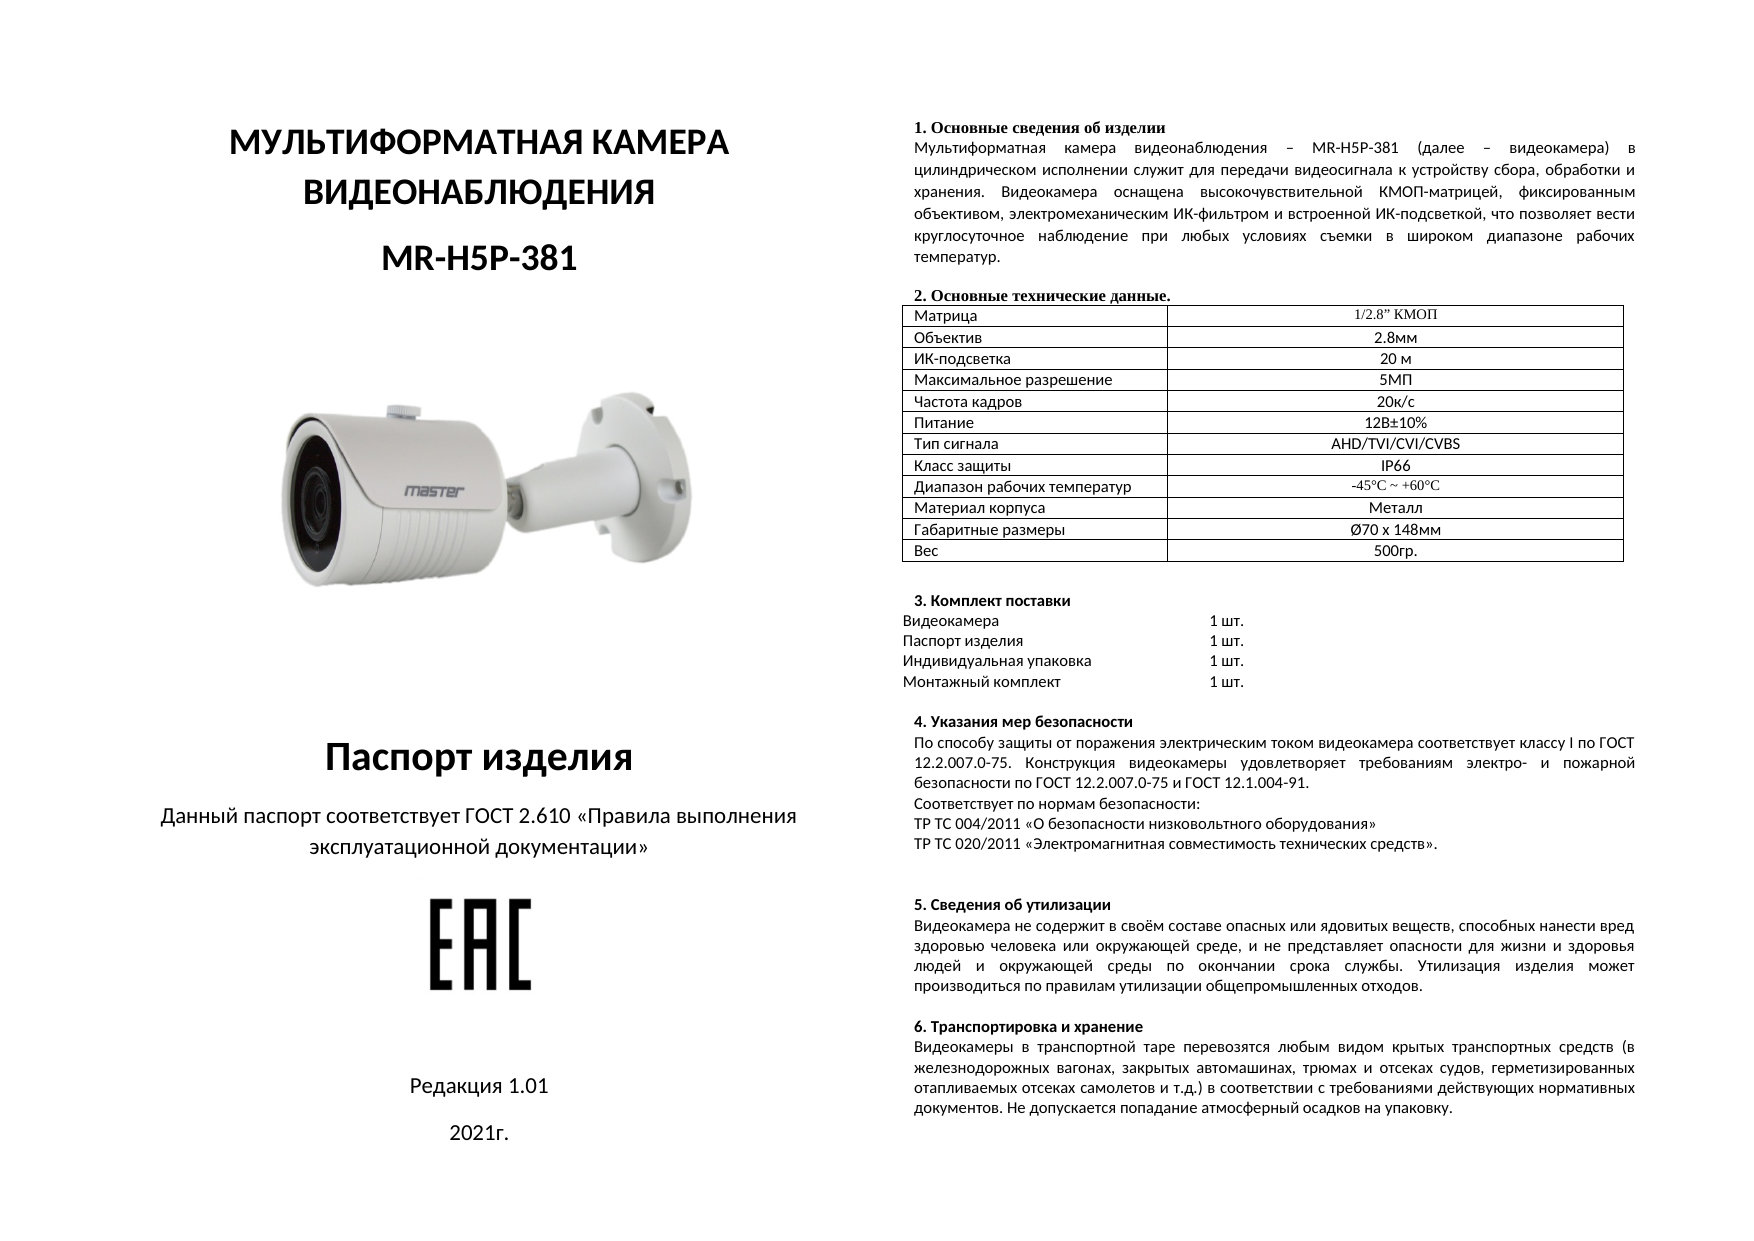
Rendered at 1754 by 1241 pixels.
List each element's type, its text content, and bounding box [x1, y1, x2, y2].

text Мультиформатная камера видеонаблюдения – MR-H5P-381 (далее – видеокамера) в цилиндрическом исполнении служит для передачи видеосигнала к устройству сбора, обработки и хранения. Видеокамера оснащена высокочувствительной КМОП-матрицей, фиксированным объективом, электромеханическим ИК-фильтром и встроенной ИК-подсветкой, что позволяет вести круглосуточное наблюдение при любых условиях съемки в широком диапазоне рабочих температур. [914, 137, 1636, 267]
table_cell Диапазон рабочих температур [903, 476, 1167, 497]
table_cell Габаритные размеры [903, 519, 1167, 539]
table_cell 500гр. [1168, 540, 1623, 561]
table_cell Паспорт изделия [891, 630, 1198, 651]
table_cell Монтажный комплект [891, 671, 1198, 712]
text ТР ТС 004/2011 «О безопасности низковольтного оборудования» [914, 813, 1636, 833]
table_cell 5МП [1168, 370, 1623, 390]
table_cell 20 м [1168, 348, 1623, 368]
table_header Матрица [903, 306, 1167, 326]
table_header 1/2.8” КМОП [1168, 306, 1623, 326]
table_cell Индивидуальная упаковка [891, 651, 1198, 671]
table_cell Частота кадров [903, 391, 1167, 411]
text Паспорт изделия [118, 730, 840, 781]
text 2. Основные технические данные. [914, 285, 1636, 304]
text ТР ТС 020/2011 «Электромагнитная совместимость технических средств». [914, 833, 1636, 854]
text 2021г. [118, 1118, 840, 1146]
text 6. Транспортировка и хранение [914, 1016, 1636, 1037]
table_cell 1 шт. [1198, 671, 1401, 712]
table_cell Вес [903, 540, 1167, 561]
table_cell 1 шт. [1198, 630, 1401, 651]
table_cell IP66 [1168, 455, 1623, 475]
table_cell Объектив [903, 327, 1167, 347]
text 3. Комплект поставки [914, 590, 1636, 610]
text Видеокамеры в транспортной таре перевозятся любым видом крытых транспортных средств (в железнодорожных вагонах, закрытых автомашинах, трюмах и отсеках судов, герметизированных отапливаемых отсеках самолетов и т.д.) в соответствии с требованиями действующих нормативных документов. Не допускается попадание атмосферный осадков на упаковку. [914, 1037, 1636, 1118]
text МУЛЬТИФОРМАТНАЯ КАМЕРА ВИДЕОНАБЛЮДЕНИЯ [118, 118, 840, 213]
table_cell 12В±10% [1168, 412, 1623, 433]
table_cell AHD/TVI/CVI/CVBS [1168, 434, 1623, 454]
table_cell Максимальное разрешение [903, 370, 1167, 390]
text Данный паспорт соответствует ГОСТ 2.610 «Правила выполнения эксплуатационной документации» [118, 802, 840, 860]
table_cell 2.8мм [1168, 327, 1623, 347]
text 4. Указания мер безопасности [914, 712, 1636, 732]
table_cell Тип сигнала [903, 434, 1167, 454]
text Соответствует по нормам безопасности: [914, 793, 1636, 813]
table_cell Ø70 x 148мм [1168, 519, 1623, 539]
text По способу защиты от поражения электрическим током видеокамера соответствует классу I по ГОСТ 12.2.007.0-75. Конструкция видеокамеры удовлетворяет требованиям электро- и пожарной безопасности по ГОСТ 12.2.007.0-75 и ГОСТ 12.1.004-91. [914, 732, 1636, 793]
picture [211, 281, 748, 712]
text Редакция 1.01 [118, 1071, 840, 1099]
text 1. Основные сведения об изделии [914, 118, 1636, 137]
table_cell Класс защиты [903, 455, 1167, 475]
table_cell Питание [903, 412, 1167, 433]
picture [416, 878, 543, 1006]
table_cell Материал корпуса [903, 498, 1167, 518]
table_header Видеокамера [891, 610, 1198, 630]
table_cell 20к/с [1168, 391, 1623, 411]
table_cell Металл [1168, 498, 1623, 518]
table_cell -45°С ~ +60°С [1168, 476, 1623, 497]
table_cell ИК-подсветка [903, 348, 1167, 368]
table_cell 1 шт. [1198, 651, 1401, 671]
table_header 1 шт. [1198, 610, 1401, 630]
text Видеокамера не содержит в своём составе опасных или ядовитых веществ, способных нанести вред здоровью человека или окружающей среде, и не представляет опасности для жизни и здоровья людей и окружающей среды по окончании срока службы. Утилизация изделия может производиться по правилам утилизации общепромышленных отходов. [914, 915, 1636, 996]
text 5. Сведения об утилизации [914, 894, 1636, 915]
